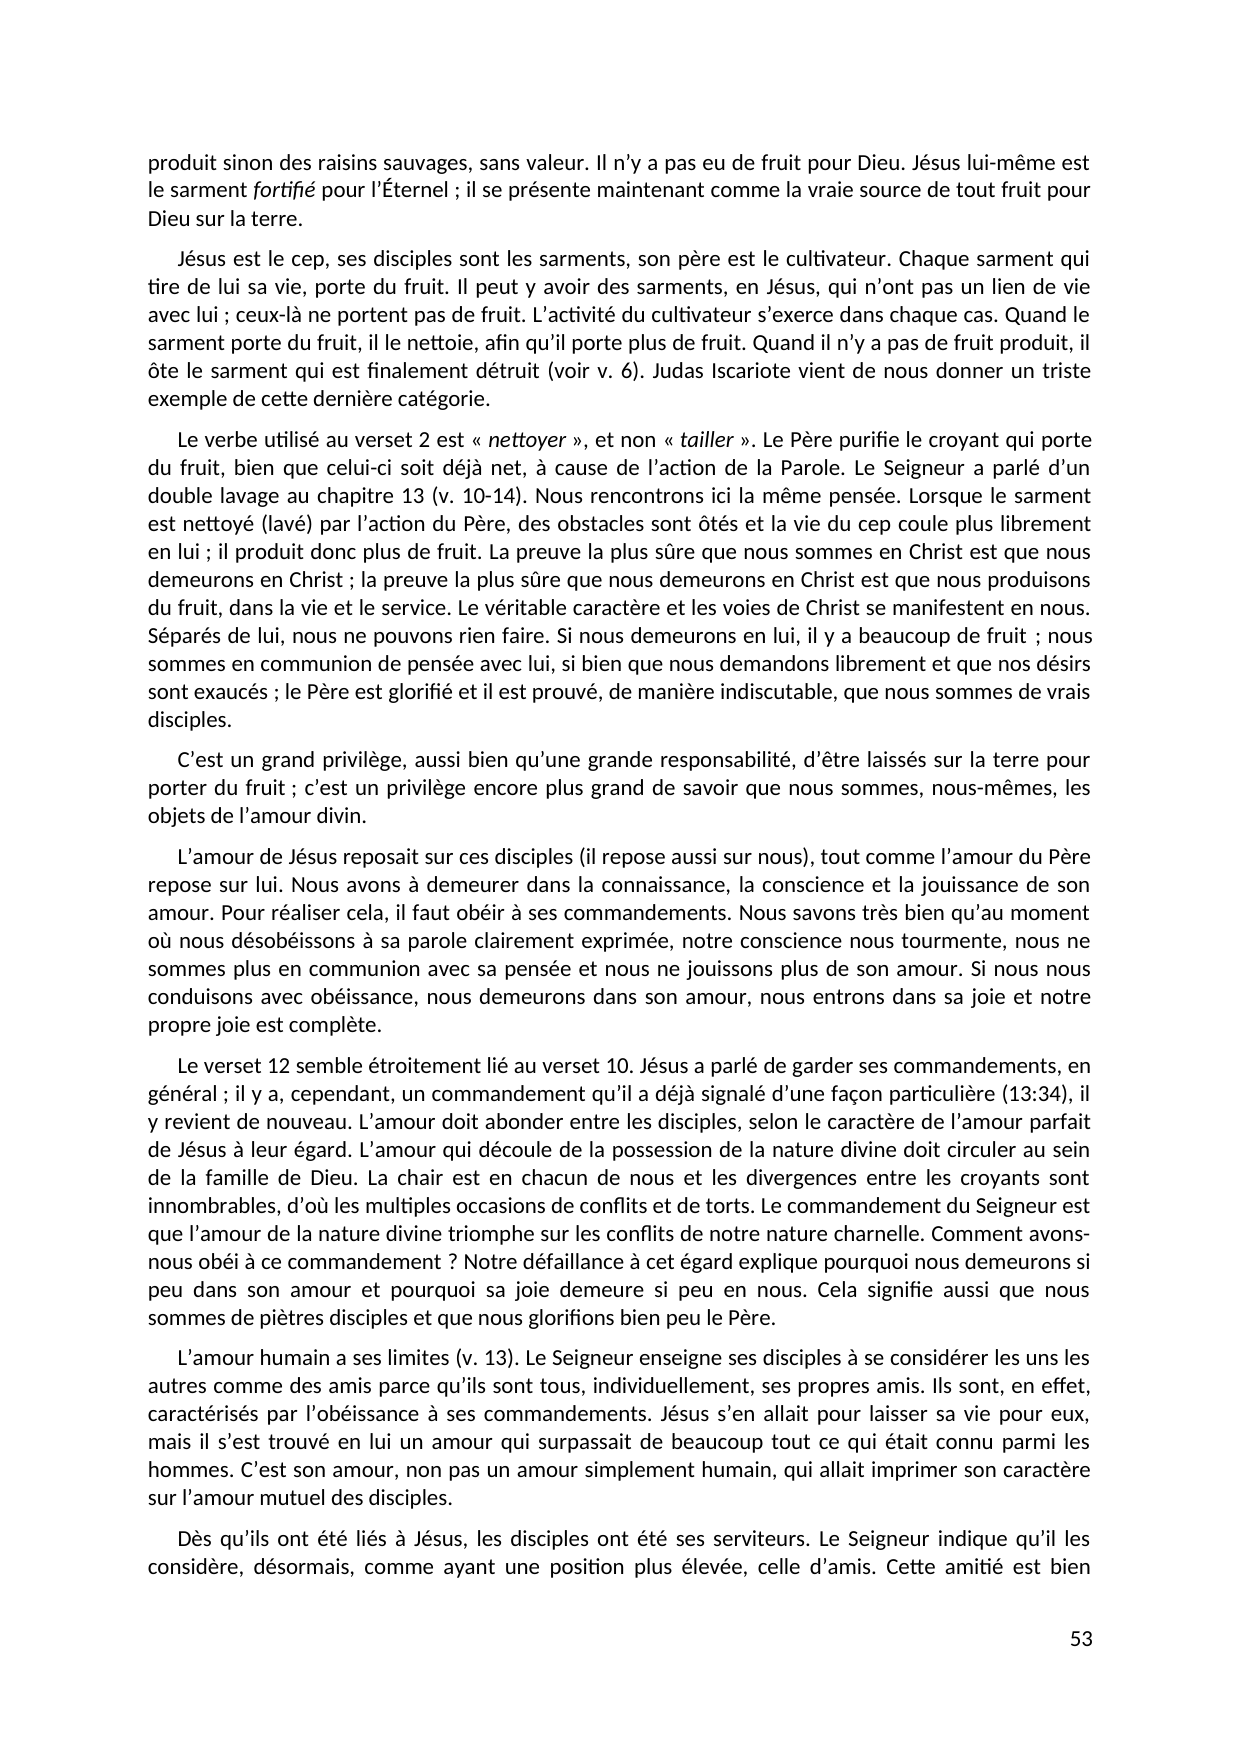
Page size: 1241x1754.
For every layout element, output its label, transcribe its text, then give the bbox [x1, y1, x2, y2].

text L’amour de Jésus reposait sur ces disciples (il repose aussi sur nous), tout comme l’amour du Père repose sur lui. Nous avons à demeurer dans la connaissance, la conscience et la jouissance de son amour. Pour réaliser cela, il faut obéir à ses commandements. Nous savons très bien qu’au moment où nous désobéissons à sa parole clairement exprimée, notre conscience nous tourmente, nous ne sommes plus en communion avec sa pensée et nous ne jouissons plus de son amour. Si nous nous conduisons avec obéissance, nous demeurons dans son amour, nous entrons dans sa joie et notre propre joie est complète. [148, 842, 1093, 1038]
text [148, 148, 1093, 232]
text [148, 1524, 1093, 1580]
text Le verset 12 semble étroitement lié au verset 10. Jésus a parlé de garder ses commandements, en général ; il y a, cependant, un commandement qu’il a déjà signalé d’une façon particulière (13:34), il y revient de nouveau. L’amour doit abonder entre les disciples, selon le caractère de l’amour parfait de Jésus à leur égard. L’amour qui découle de la possession de la nature divine doit circuler au sein de la famille de Dieu. La chair est en chacun de nous et les divergences entre les croyants sont innombrables, d’où les multiples occasions de conflits et de torts. Le commandement du Seigneur est que l’amour de la nature divine triomphe sur les conflits de notre nature charnelle. Comment avons-nous obéi à ce commandement ? Notre défaillance à cet égard explique pourquoi nous demeurons si peu dans son amour et pourquoi sa joie demeure si peu en nous. Cela signifie aussi que nous sommes de piètres disciples et que nous glorifions bien peu le Père. [148, 1051, 1093, 1331]
text Jésus est le cep, ses disciples sont les sarments, son père est le cultivateur. Chaque sarment qui tire de lui sa vie, porte du fruit. Il peut y avoir des sarments, en Jésus, qui n’ont pas un lien de vie avec lui ; ceux-là ne portent pas de fruit. L’activité du cultivateur s’exerce dans chaque cas. Quand le sarment porte du fruit, il le nettoie, afin qu’il porte plus de fruit. Quand il n’y a pas de fruit produit, il ôte le sarment qui est finalement détruit (voir v. 6). Judas Iscariote vient de nous donner un triste exemple de cette dernière catégorie. [148, 244, 1093, 412]
text C’est un grand privilège, aussi bien qu’une grande responsabilité, d’être laissés sur la terre pour porter du fruit ; c’est un privilège encore plus grand de savoir que nous sommes, nous-mêmes, les objets de l’amour divin. [148, 746, 1093, 829]
text L’amour humain a ses limites (v. 13). Le Seigneur enseigne ses disciples à se considérer les uns les autres comme des amis parce qu’ils sont tous, individuellement, ses propres amis. Ils sont, en effet, caractérisés par l’obéissance à ses commandements. Jésus s’en allait pour laisser sa vie pour eux, mais il s’est trouvé en lui un amour qui surpassait de beaucoup tout ce qui était connu parmi les hommes. C’est son amour, non pas un amour simplement humain, qui allait imprimer son caractère sur l’amour mutuel des disciples. [148, 1343, 1093, 1512]
text Le verbe utilisé au verset 2 est « nettoyer », et non « tailler ». Le Père purifie le croyant qui porte du fruit, bien que celui-ci soit déjà net, à cause de l’action de la Parole. Le Seigneur a parlé d’un double lavage au chapitre 13 (v. 10-14). Nous rencontrons ici la même pensée. Lorsque le sarment est nettoyé (lavé) par l’action du Père, des obstacles sont ôtés et la vie du cep coule plus librement en lui ; il produit donc plus de fruit. La preuve la plus sûre que nous sommes en Christ est que nous demeurons en Christ ; la preuve la plus sûre que nous demeurons en Christ est que nous produisons du fruit, dans la vie et le service. Le véritable caractère et les voies de Christ se manifestent en nous. Séparés de lui, nous ne pouvons rien faire. Si nous demeurons en lui, il y a beaucoup de fruit ; nous sommes en communion de pensée avec lui, si bien que nous demandons librement et que nos désirs sont exaucés ; le Père est glorifié et il est prouvé, de manière indiscutable, que nous sommes de vrais disciples. [148, 425, 1093, 733]
